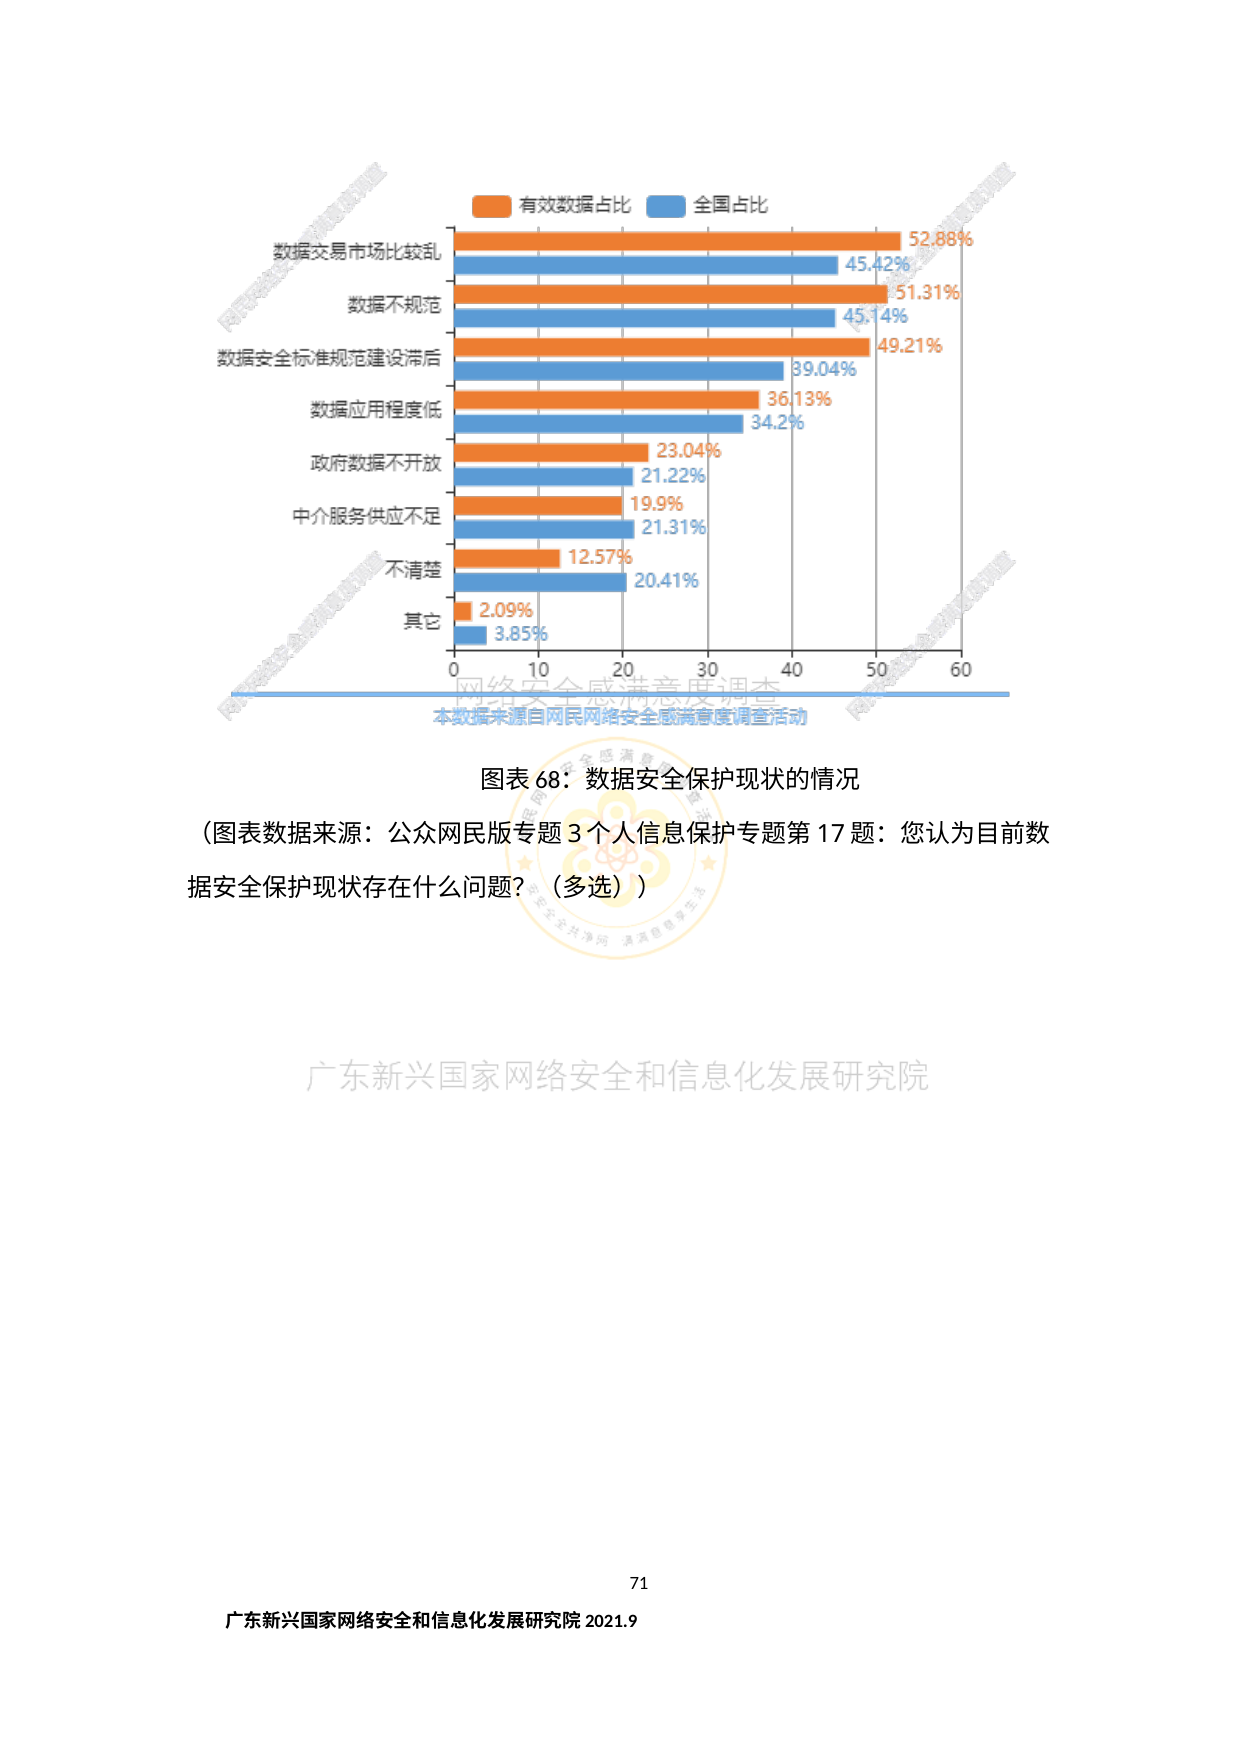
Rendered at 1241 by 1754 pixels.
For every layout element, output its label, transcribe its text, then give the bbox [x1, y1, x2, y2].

text 图表68：数据安全保护现状的情况 [237, 759, 1053, 795]
text （图表数据来源：公众网民版专题3个人信息保护专题第17题：您认为目前数据安全保护现状存在什么问题？（多选）） [187, 813, 1053, 904]
picture [202, 150, 1039, 744]
